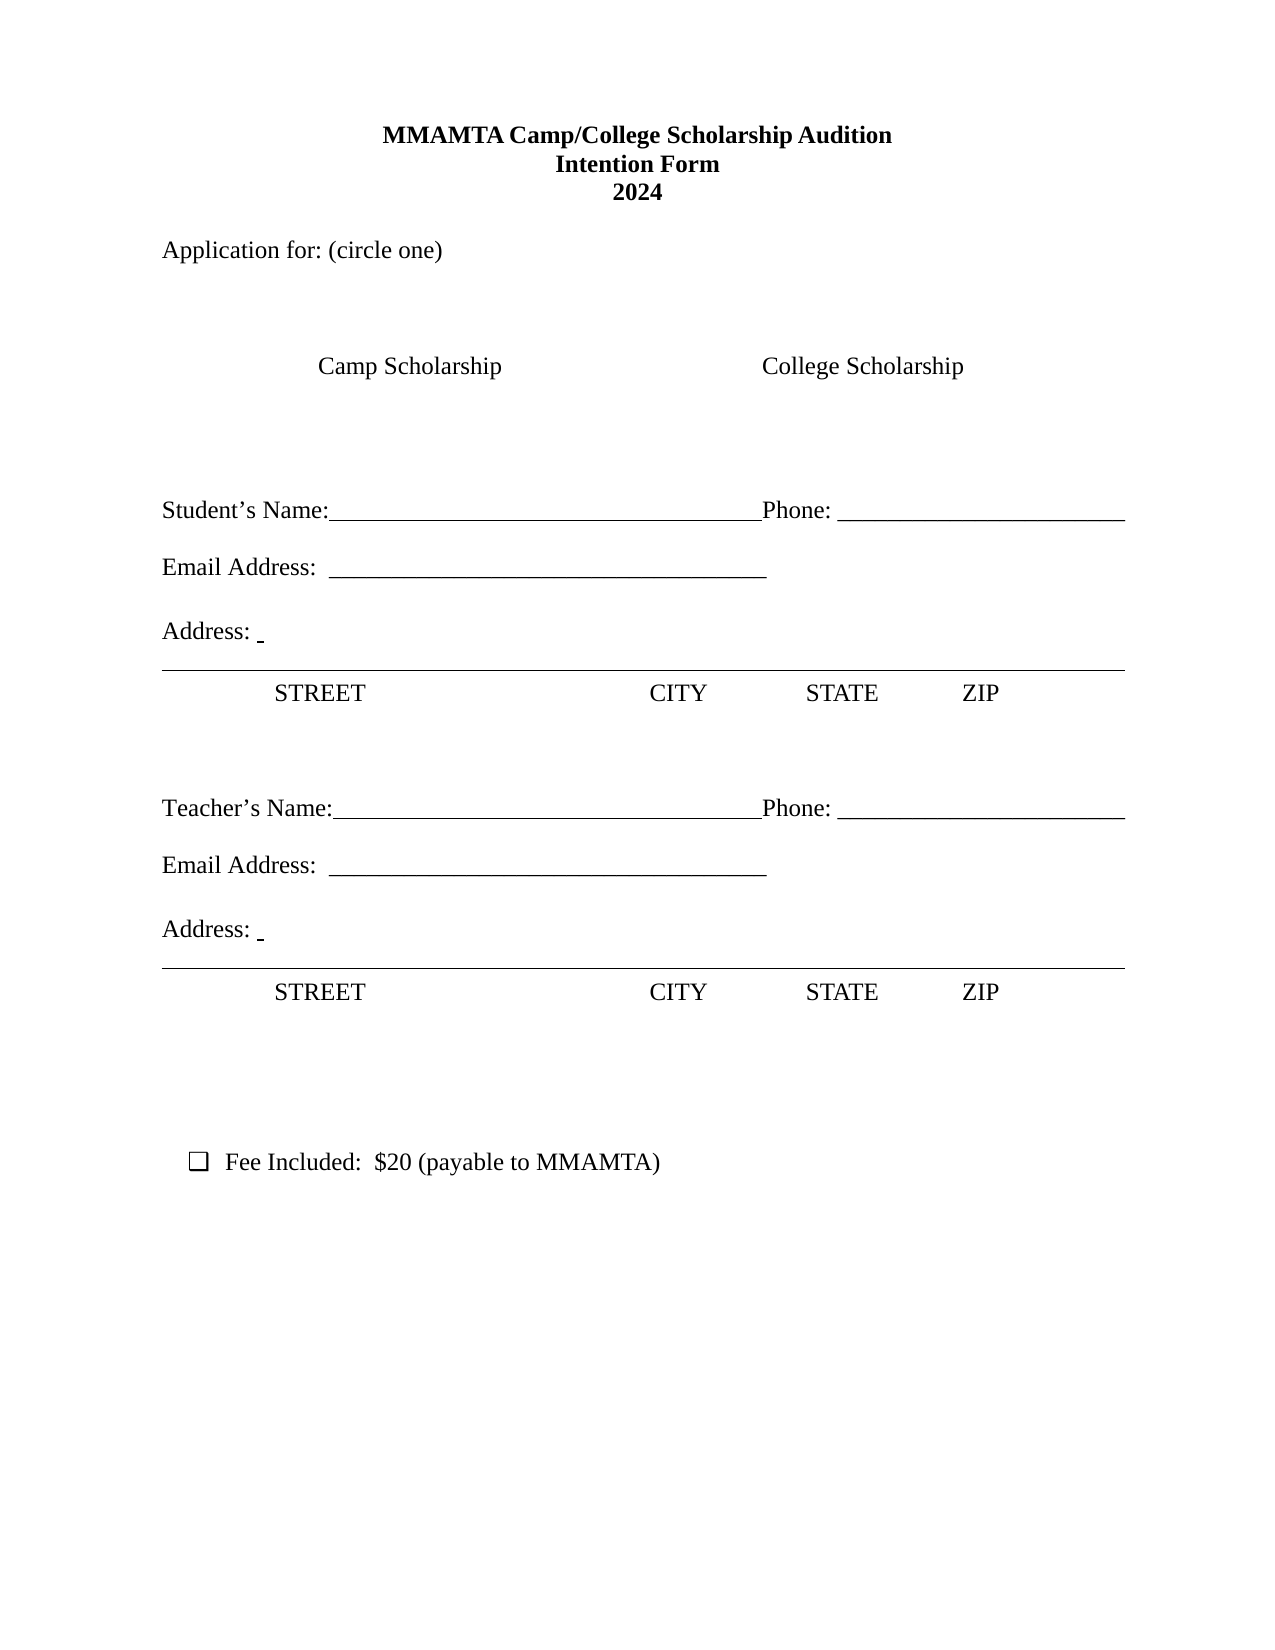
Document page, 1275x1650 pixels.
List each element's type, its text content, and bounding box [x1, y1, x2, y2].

text Email Address: ___________________________________ [162, 552, 1125, 581]
text Intention Form [150, 149, 1125, 177]
text 2024 [150, 177, 1125, 206]
text MMAMTA Camp/College Scholarship Audition [150, 120, 1125, 149]
text Address: [162, 914, 1125, 968]
text Address: [162, 616, 1125, 670]
text Camp Scholarship College Scholarship [162, 351, 1125, 380]
list Fee Included: $20 (payable to MMAMTA) [187, 1144, 1125, 1178]
text Teacher’s Name: Phone: _______________________ [162, 793, 1125, 822]
text STREET CITY STATE ZIP [274, 678, 1125, 707]
text Application for: (circle one) [162, 235, 1125, 264]
text Email Address: ___________________________________ [162, 851, 1125, 879]
text Student’s Name: Phone: _______________________ [162, 495, 1125, 524]
text STREET CITY STATE ZIP [274, 977, 1125, 1005]
